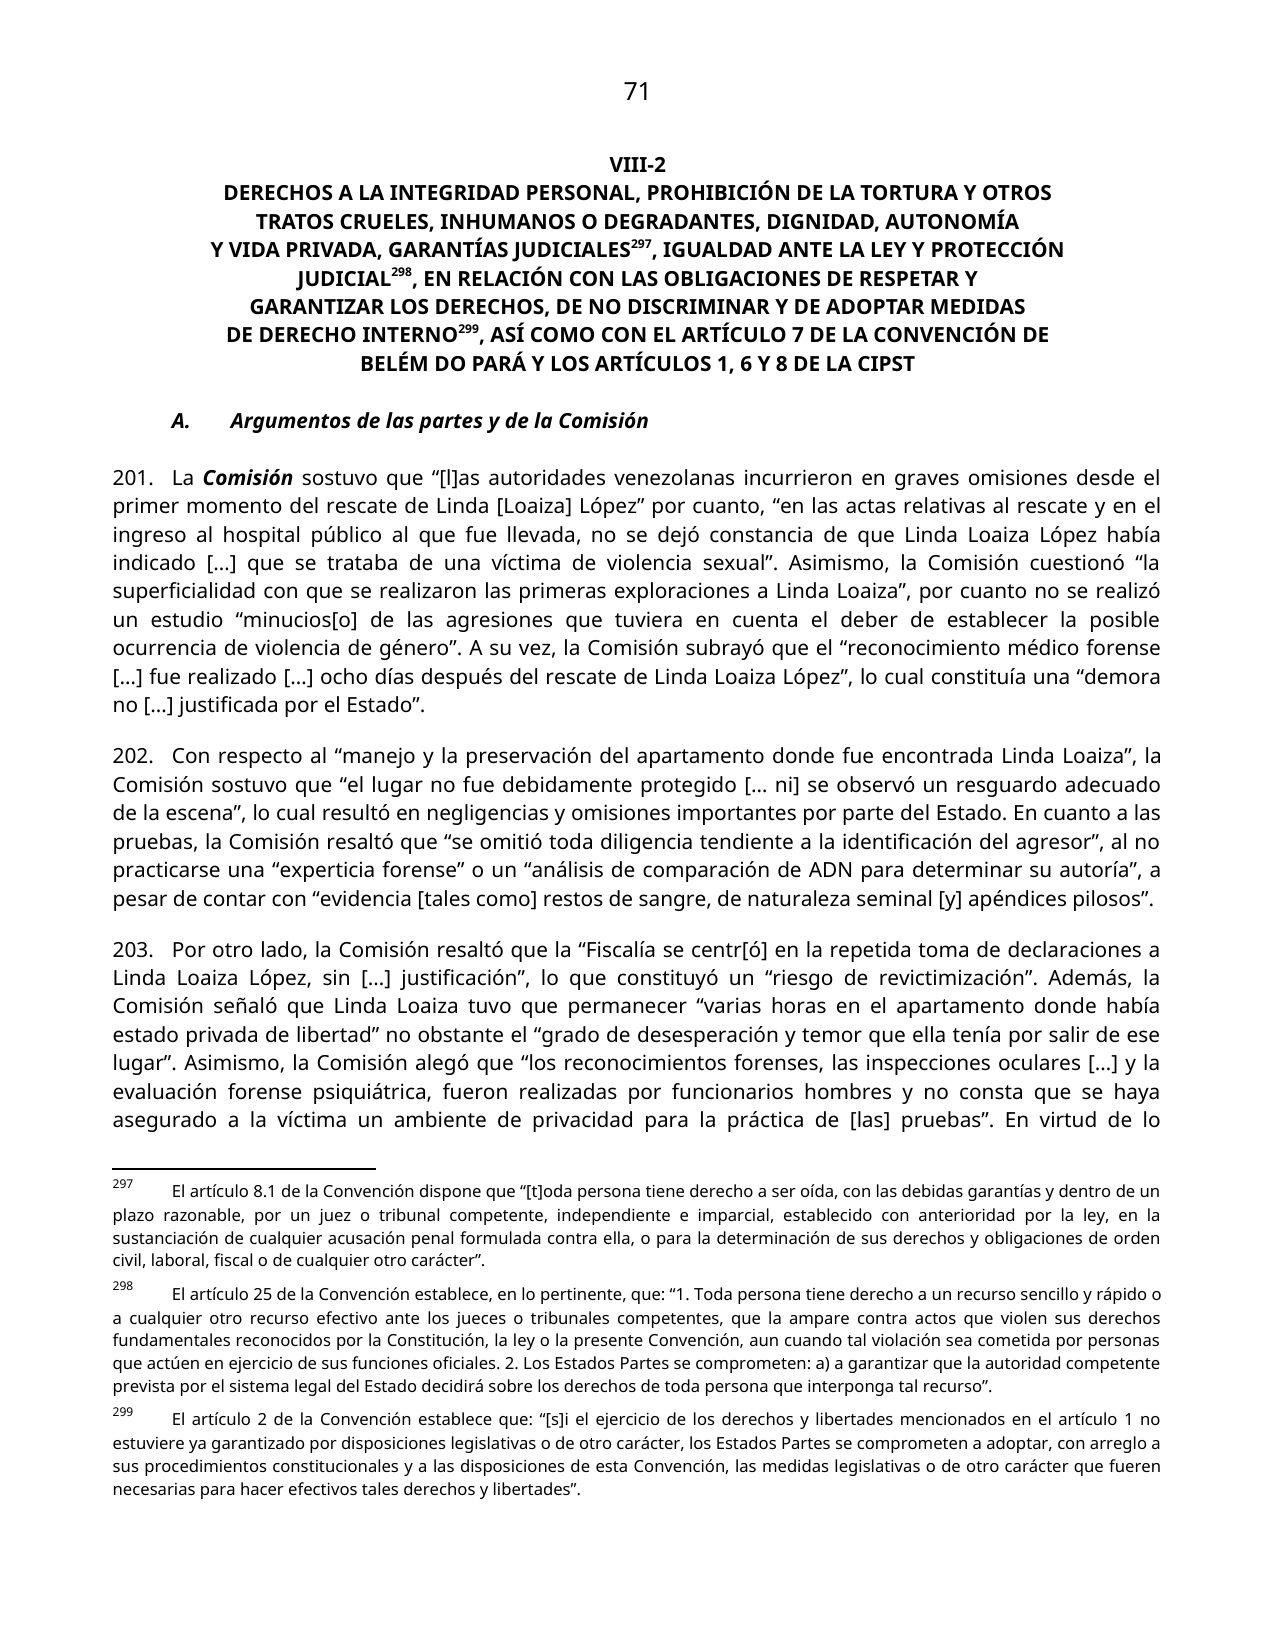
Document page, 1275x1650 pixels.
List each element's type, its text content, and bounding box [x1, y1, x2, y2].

text A. Argumentos de las partes y de la Comisión [172, 406, 1162, 434]
list La Comisión sostuvo que “[l]as autoridades venezolanas incurrieron en graves omisiones desde el primer momento del rescate de Linda [Loaiza] López” por cuanto, “en las actas relativas al rescate y en el ingreso al hospital público al que fue llevada, no se dejó constancia de que Linda Loaiza López había indicado […] que se trataba de una víctima de violencia sexual”. Asimismo, la Comisión cuestionó “la superficialidad con que se realizaron las primeras exploraciones a Linda Loaiza”, por cuanto no se realizó un estudio “minucios[o] de las agresiones que tuviera en cuenta el deber de establecer la posible ocurrencia de violencia de género”. A su vez, la Comisión subrayó que el “reconocimiento médico forense […] fue realizado […] ocho días después del rescate de Linda Loaiza López”, lo cual constituía una “demora no […] justificada por el Estado”. [112, 463, 1162, 719]
list Con respecto al “manejo y la preservación del apartamento donde fue encontrada Linda Loaiza”, la Comisión sostuvo que “el lugar no fue debidamente protegido [… ni] se observó un resguardo adecuado de la escena”, lo cual resultó en negligencias y omisiones importantes por parte del Estado. En cuanto a las pruebas, la Comisión resaltó que “se omitió toda diligencia tendiente a la identificación del agresor”, al no practicarse una “experticia forense” o un “análisis de comparación de ADN para determinar su autoría”, a pesar de contar con “evidencia [tales como] restos de sangre, de naturaleza seminal [y] apéndices pilosos”. [112, 741, 1162, 912]
list Por otro lado, la Comisión resaltó que la “Fiscalía se centr[ó] en la repetida toma de declaraciones a Linda Loaiza López, sin […] justificación”, lo que constituyó un “riesgo de revictimización”. Además, la Comisión señaló que Linda Loaiza tuvo que permanecer “varias horas en el apartamento donde había estado privada de libertad” no obstante el “grado de desesperación y temor que ella tenía por salir de ese lugar”. Asimismo, la Comisión alegó que “los reconocimientos forenses, las inspecciones oculares […] y la evaluación forense psiquiátrica, fueron realizadas por funcionarios hombres y no consta que se haya asegurado a la víctima un ambiente de privacidad para la práctica de [las] pruebas”. En virtud de lo anterior, la Comisión alegó que Linda Loaiza “no recibió un trato adecuado” a su situación de “víctima de una extrema violencia física, psicológica y sexual”. [112, 935, 1162, 1134]
text VIII-2 derechoS A LA INTEGRIDAD personal, PROHIBICIÓN DE LA TORTURA Y OTROS TRATOS CRUELES, INHUMANOS O DEGRADANTES, DIGNIDAD, AUTONOMÍA Y vida privada, GARANTÍAS JUDICIALES, IGUALDAD ante LA LEY Y PROTECCIÓN JUDICIAL, EN RELACIÓN CON LAS OBLIGACIONES DE RESPETAR Y GARANTIZAR LOS DERECHOS, de no discriminar Y DE adoptar medidas de derecho interno, así como con el artículo 7 de la convención de belém do pará Y LOS ARTÍCULOS 1, 6 Y 8 DE LA CIPST [112, 150, 1162, 377]
